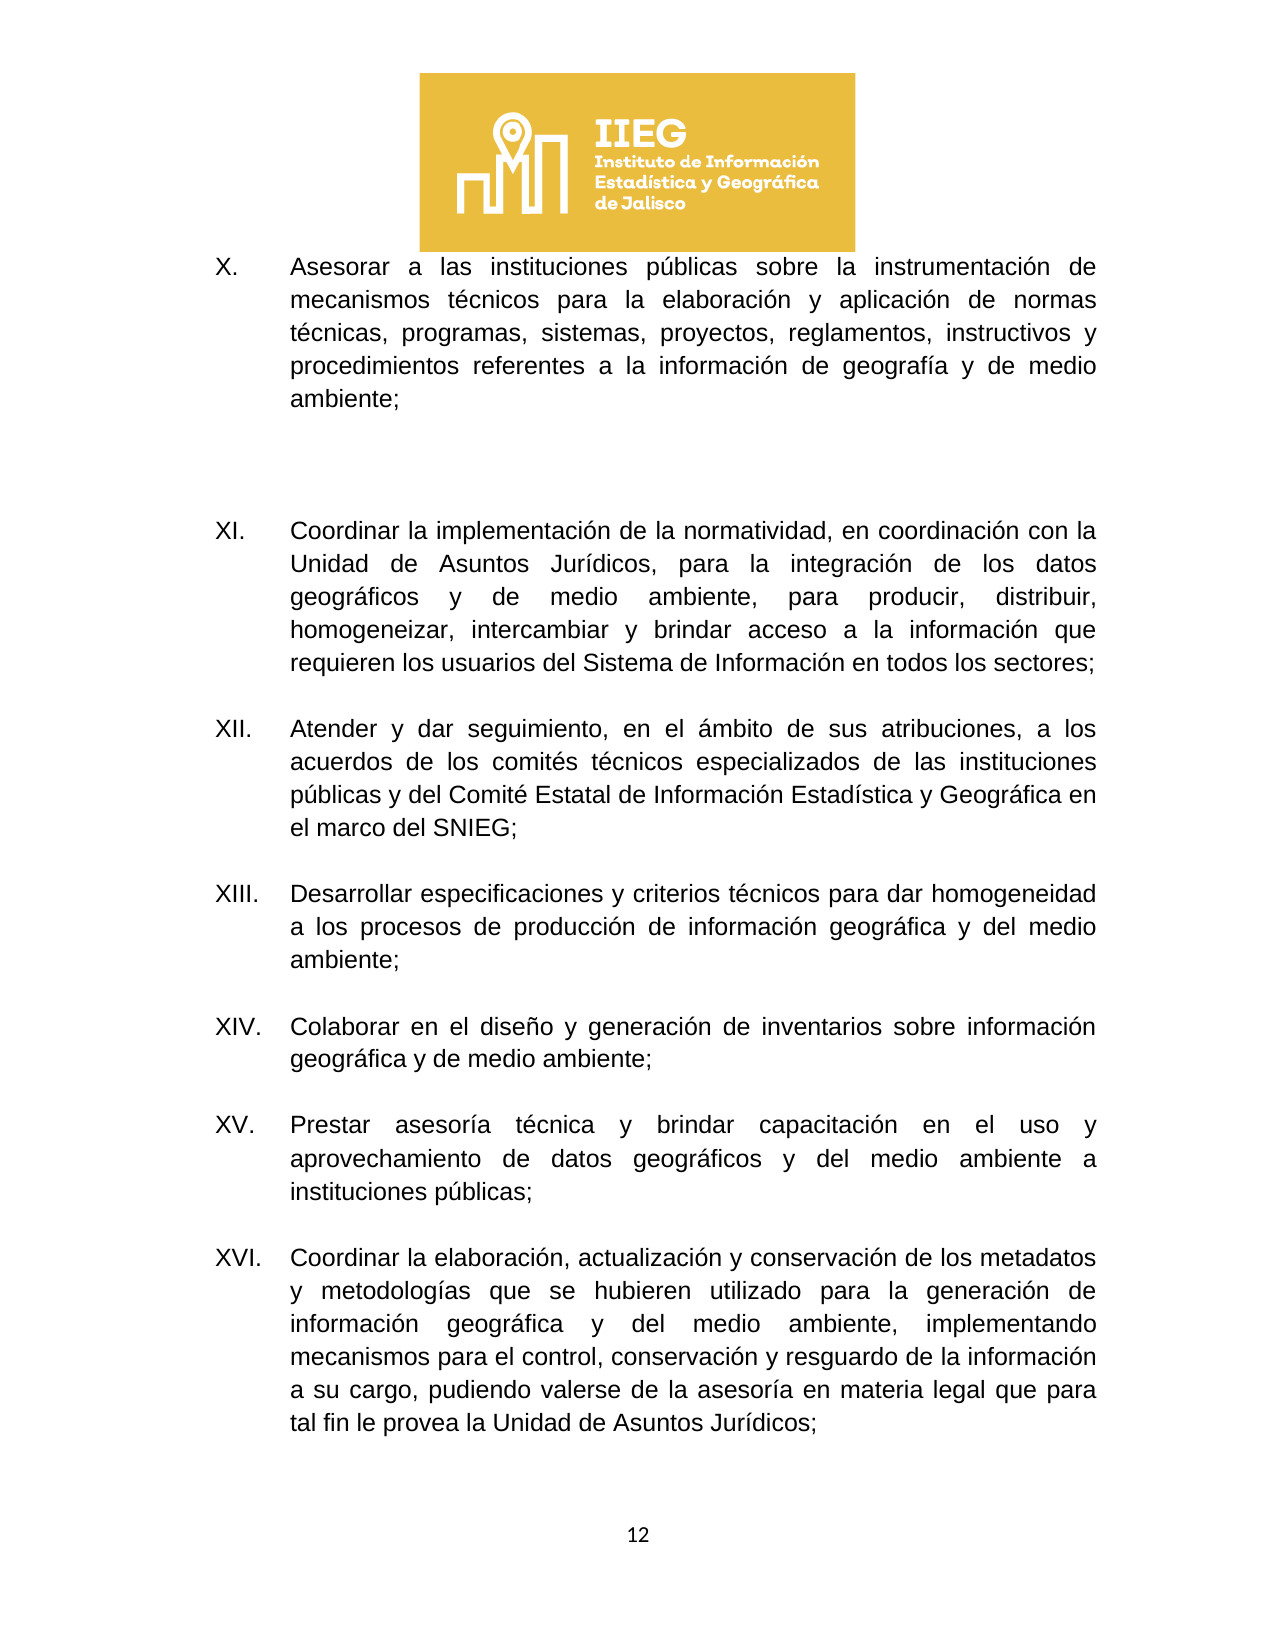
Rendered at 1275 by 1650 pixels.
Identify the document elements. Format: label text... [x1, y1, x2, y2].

list Desarrollar especificaciones y criterios técnicos para dar homogeneidad a los procesos de producción de información geográfica y del medio ambiente; [215, 879, 1098, 974]
list Asesorar a las instituciones públicas sobre la instrumentación de mecanismos técnicos para la elaboración y aplicación de normas técnicas, programas, sistemas, proyectos, reglamentos, instructivos y procedimientos referentes a la información de geografía y de medio ambiente; [215, 252, 1098, 413]
list Coordinar la implementación de la normatividad, en coordinación con la Unidad de Asuntos Jurídicos, para la integración de los datos geográficos y de medio ambiente, para producir, distribuir, homogeneizar, intercambiar y brindar acceso a la información que requieren los usuarios del Sistema de Información en todos los sectores; [215, 516, 1098, 677]
list Coordinar la elaboración, actualización y conservación de los metadatos y metodologías que se hubieren utilizado para la generación de información geográfica y del medio ambiente, implementando mecanismos para el control, conservación y resguardo de la información a su cargo, pudiendo valerse de la asesoría en materia legal que para tal fin le provea la Unidad de Asuntos Jurídicos; [215, 1243, 1098, 1436]
list Colaborar en el diseño y generación de inventarios sobre información geográfica y de medio ambiente; [215, 1011, 1098, 1073]
list Prestar asesoría técnica y brindar capacitación en el uso y aprovechamiento de datos geográficos y del medio ambiente a instituciones públicas; [215, 1111, 1098, 1205]
picture [419, 73, 856, 252]
list Atender y dar seguimiento, en el ámbito de sus atribuciones, a los acuerdos de los comités técnicos especializados de las instituciones públicas y del Comité Estatal de Información Estadística y Geográfica en el marco del SNIEG; [215, 714, 1098, 842]
